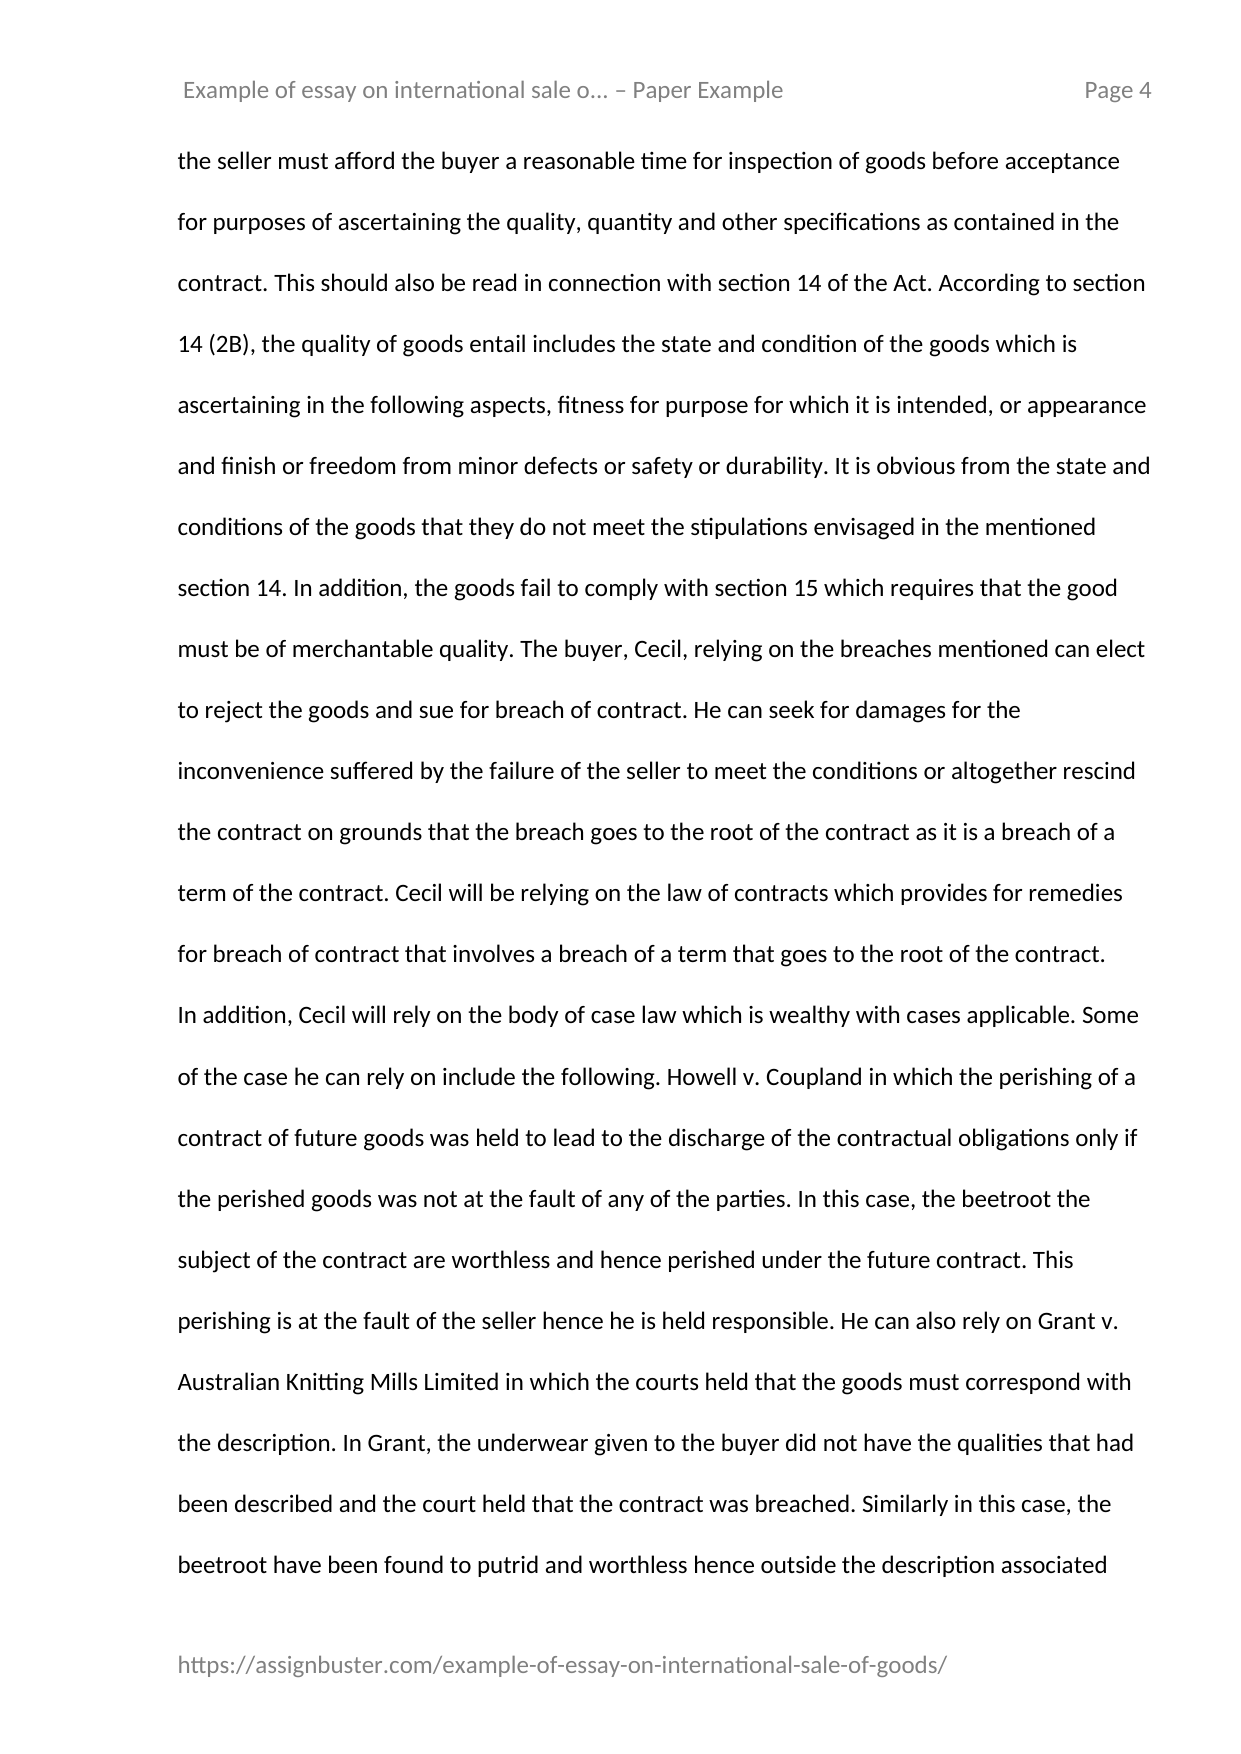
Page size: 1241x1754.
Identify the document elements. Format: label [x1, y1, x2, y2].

text [177, 145, 1152, 1579]
